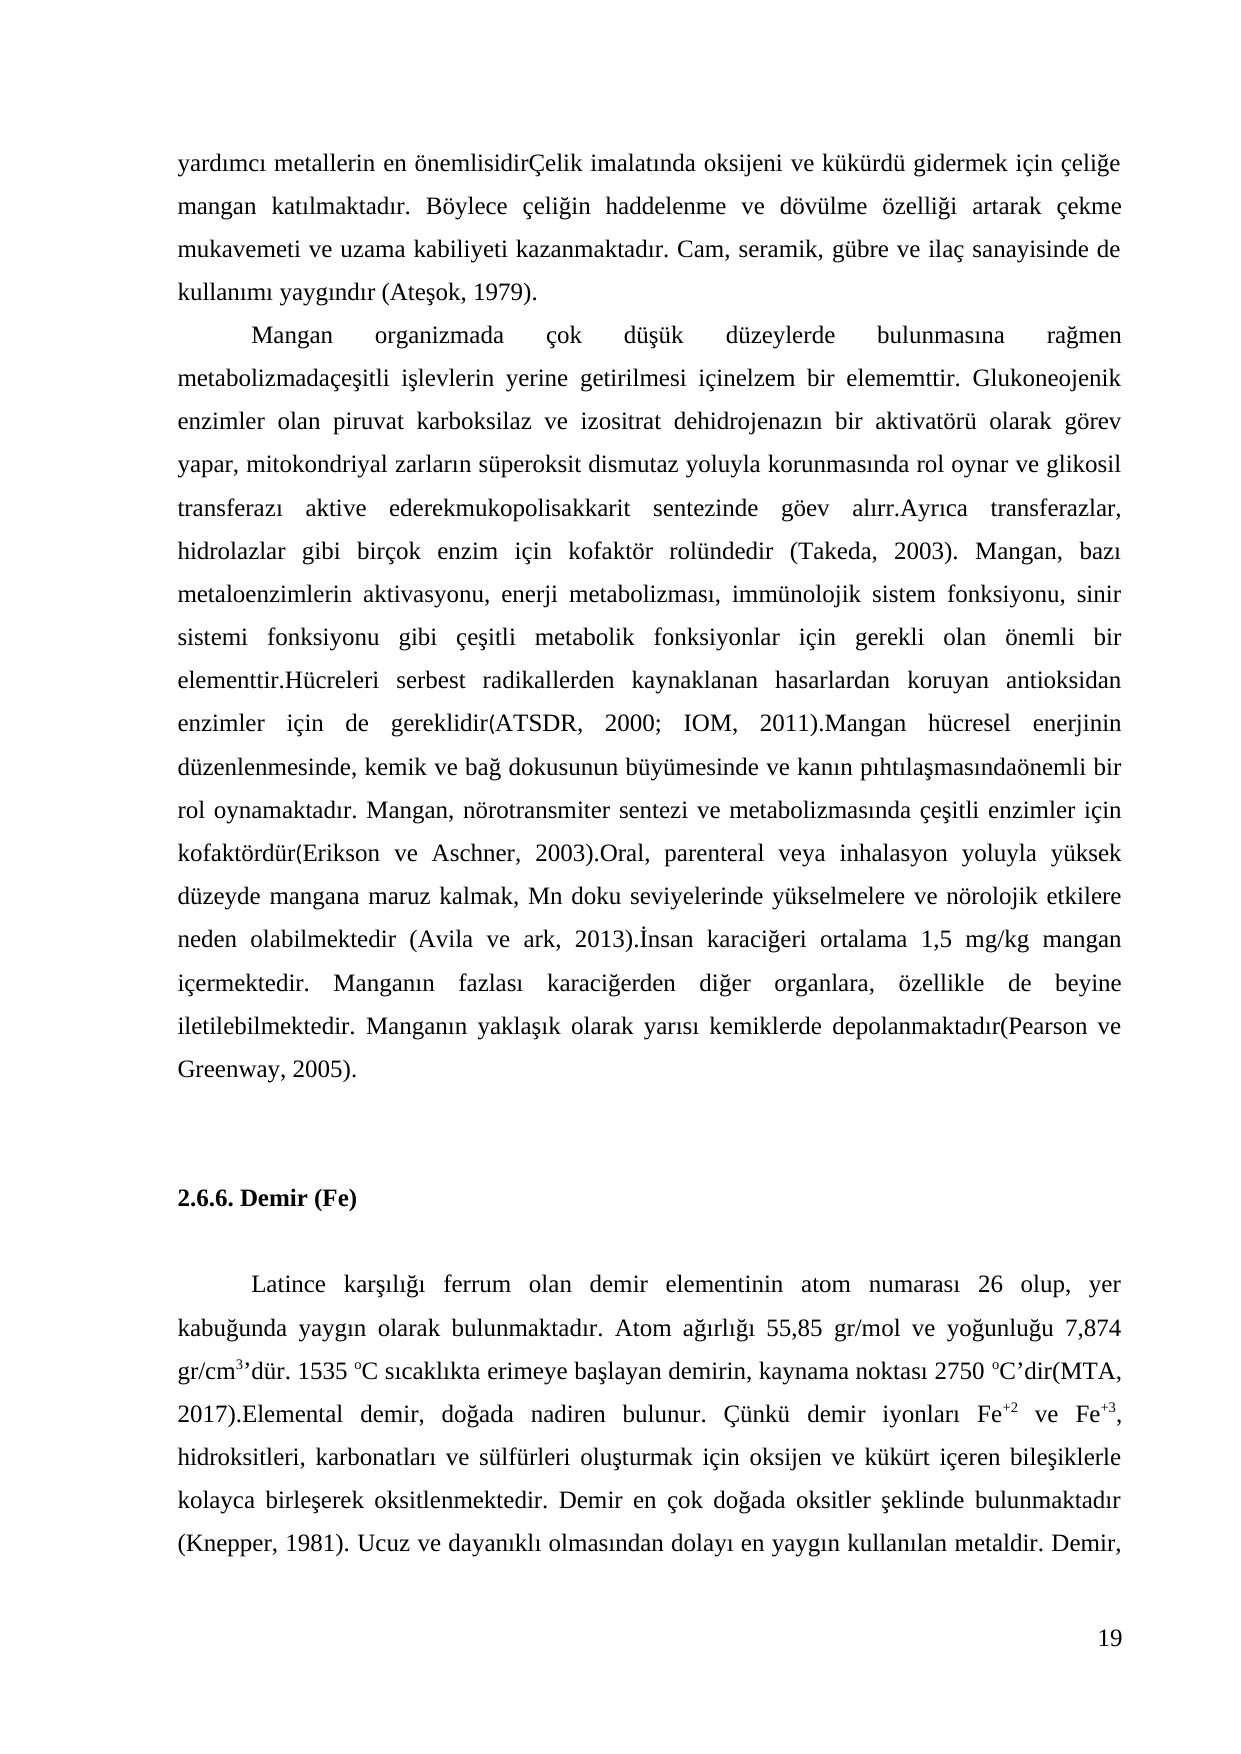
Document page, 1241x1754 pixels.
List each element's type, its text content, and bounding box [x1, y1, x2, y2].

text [177, 148, 1122, 306]
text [177, 1269, 1122, 1557]
text Mangan organizmada çok düşük düzeylerde bulunmasına rağmen metabolizmadaçeşitli işlevlerin yerine getirilmesi içinelzem bir elememttir. Glukoneojenik enzimler olan piruvat karboksilaz ve izositrat dehidrojenazın bir aktivatörü olarak görev yapar, mitokondriyal zarların süperoksit dismutaz yoluyla korunmasında rol oynar ve glikosil transferazı aktive ederekmukopolisakkarit sentezinde göev alırr.Ayrıca transferazlar, hidrolazlar gibi birçok enzim için kofaktör rolündedir (Takeda, 2003). Mangan, bazı metaloenzimlerin aktivasyonu, enerji metabolizması, immünolojik sistem fonksiyonu, sinir sistemi fonksiyonu gibi çeşitli metabolik fonksiyonlar için gerekli olan önemli bir elementtir.Hücreleri serbest radikallerden kaynaklanan hasarlardan koruyan antioksidan enzimler için de gereklidir(ATSDR, 2000; IOM, 2011).Mangan hücresel enerjinin düzenlenmesinde, kemik ve bağ dokusunun büyümesinde ve kanın pıhtılaşmasındaönemli bir rol oynamaktadır. Mangan, nörotransmiter sentezi ve metabolizmasında çeşitli enzimler için kofaktördür(Erikson ve Aschner, 2003).Oral, parenteral veya inhalasyon yoluyla yüksek düzeyde mangana maruz kalmak, Mn doku seviyelerinde yükselmelere ve nörolojik etkilere neden olabilmektedir (Avila ve ark, 2013).İnsan karaciğeri ortalama 1,5 mg/kg mangan içermektedir. Manganın fazlası karaciğerden diğer organlara, özellikle de beyine iletilebilmektedir. Manganın yaklaşık olarak yarısı kemiklerde depolanmaktadır(Pearson ve Greenway, 2005). [177, 320, 1122, 1083]
subtitle 2.6.6. Demir (Fe) [177, 1183, 1122, 1212]
